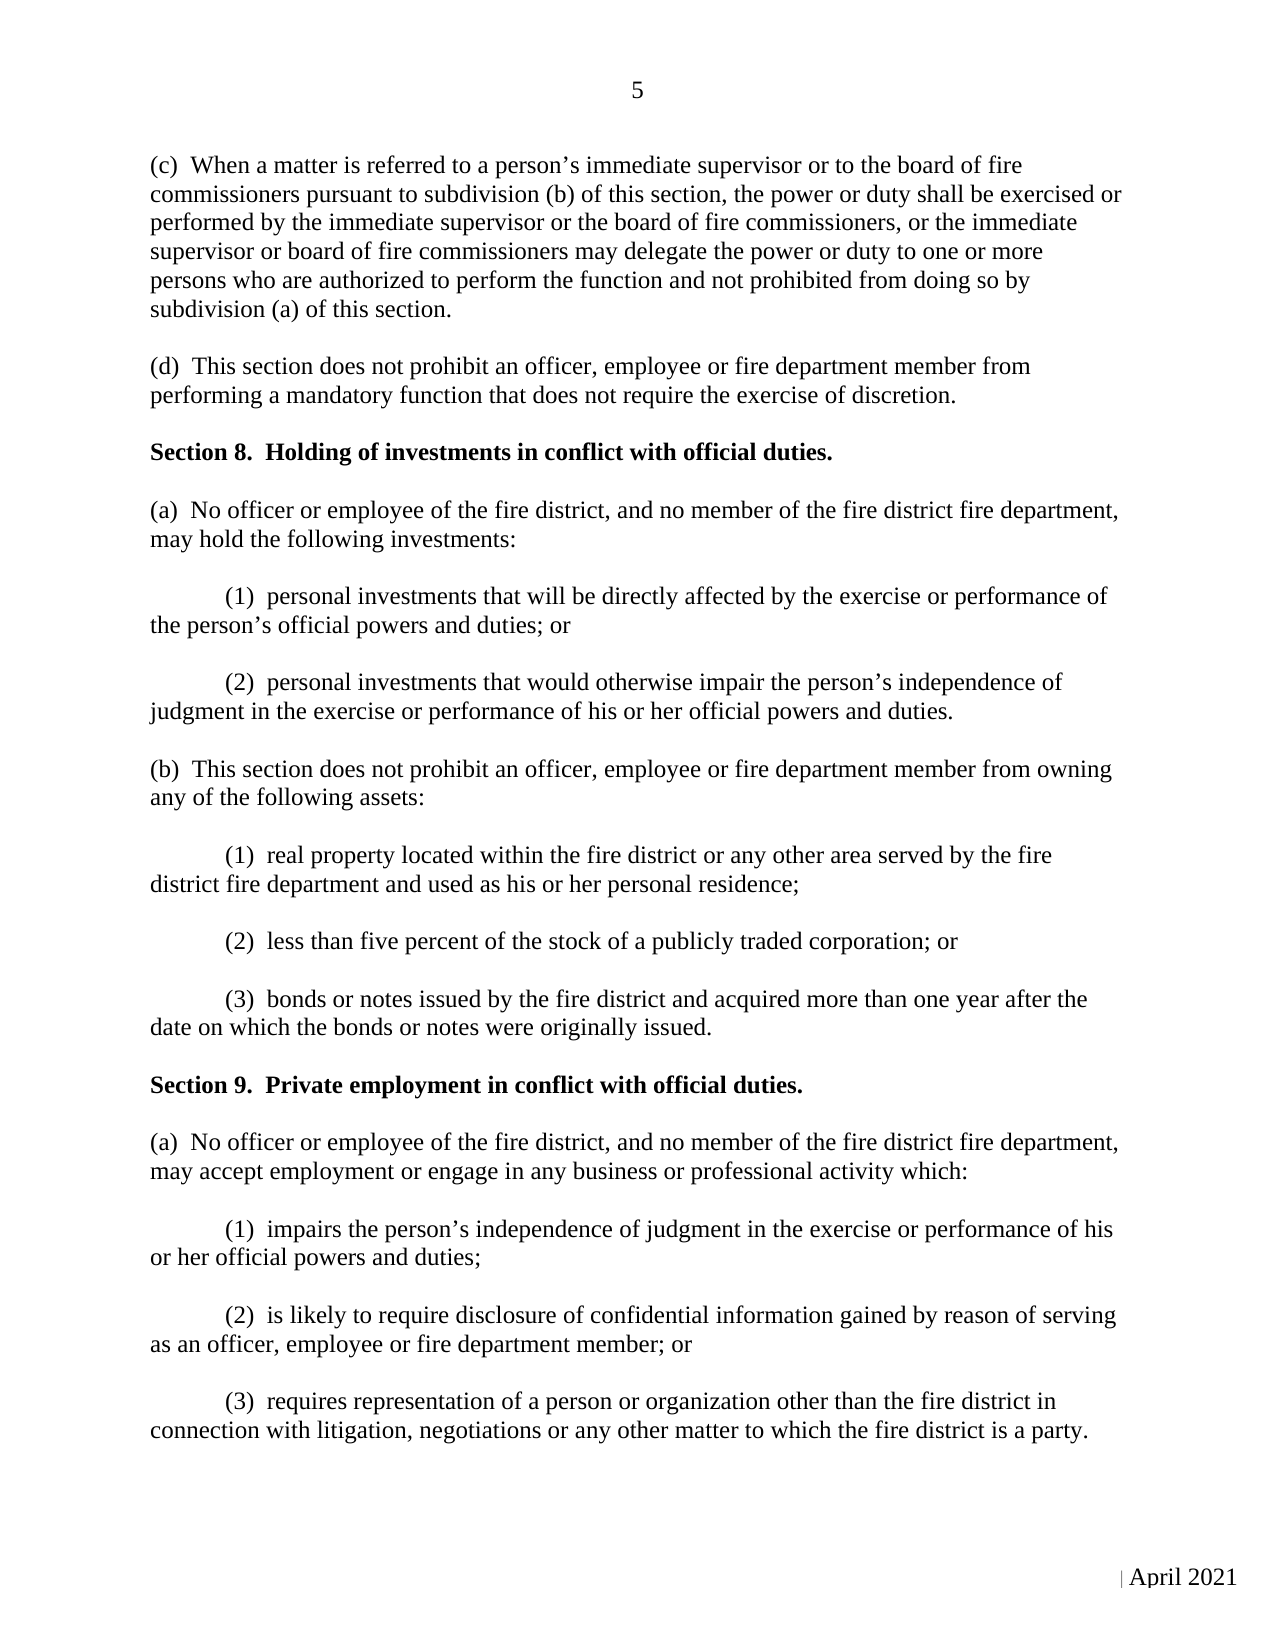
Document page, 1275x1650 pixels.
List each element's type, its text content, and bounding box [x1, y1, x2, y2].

text (a) No officer or employee of the fire district, and no member of the fire district fire department, may accept employment or engage in any business or professional activity which: [150, 1127, 1125, 1185]
text Section 9. Private employment in conflict with official duties. [150, 1070, 1125, 1099]
text (b) This section does not prohibit an officer, employee or fire department member from owning any of the following assets: [150, 754, 1125, 811]
text (d) This section does not prohibit an officer, employee or fire department member from performing a mandatory function that does not require the exercise of discretion. [150, 351, 1125, 409]
text (2) personal investments that would otherwise impair the person’s independence of judgment in the exercise or performance of his or her official powers and duties. [150, 667, 1125, 725]
text (1) personal investments that will be directly affected by the exercise or performance of the person’s official powers and duties; or [150, 581, 1125, 639]
text (2) less than five percent of the stock of a publicly traded corporation; or [150, 926, 1125, 955]
text (2) is likely to require disclosure of confidential information gained by reason of serving as an officer, employee or fire department member; or [150, 1300, 1125, 1357]
text (3) requires representation of a person or organization other than the fire district in connection with litigation, negotiations or any other matter to which the fire district is a party. [150, 1386, 1125, 1444]
text Section 8. Holding of investments in conflict with official duties. [150, 437, 1125, 466]
text (1) impairs the person’s independence of judgment in the exercise or performance of his or her official powers and duties; [150, 1214, 1125, 1271]
text (1) real property located within the fire district or any other area served by the fire district fire department and used as his or her personal residence; [150, 840, 1125, 897]
text (a) No officer or employee of the fire district, and no member of the fire district fire department, may hold the following investments: [150, 495, 1125, 552]
text (c) When a matter is referred to a person’s immediate supervisor or to the board of fire commissioners pursuant to subdivision (b) of this section, the power or duty shall be exercised or performed by the immediate supervisor or the board of fire commissioners, or the immediate supervisor or board of fire commissioners may delegate the power or duty to one or more persons who are authorized to perform the function and not prohibited from doing so by subdivision (a) of this section. [150, 150, 1125, 322]
text (3) bonds or notes issued by the fire district and acquired more than one year after the date on which the bonds or notes were originally issued. [150, 984, 1125, 1041]
